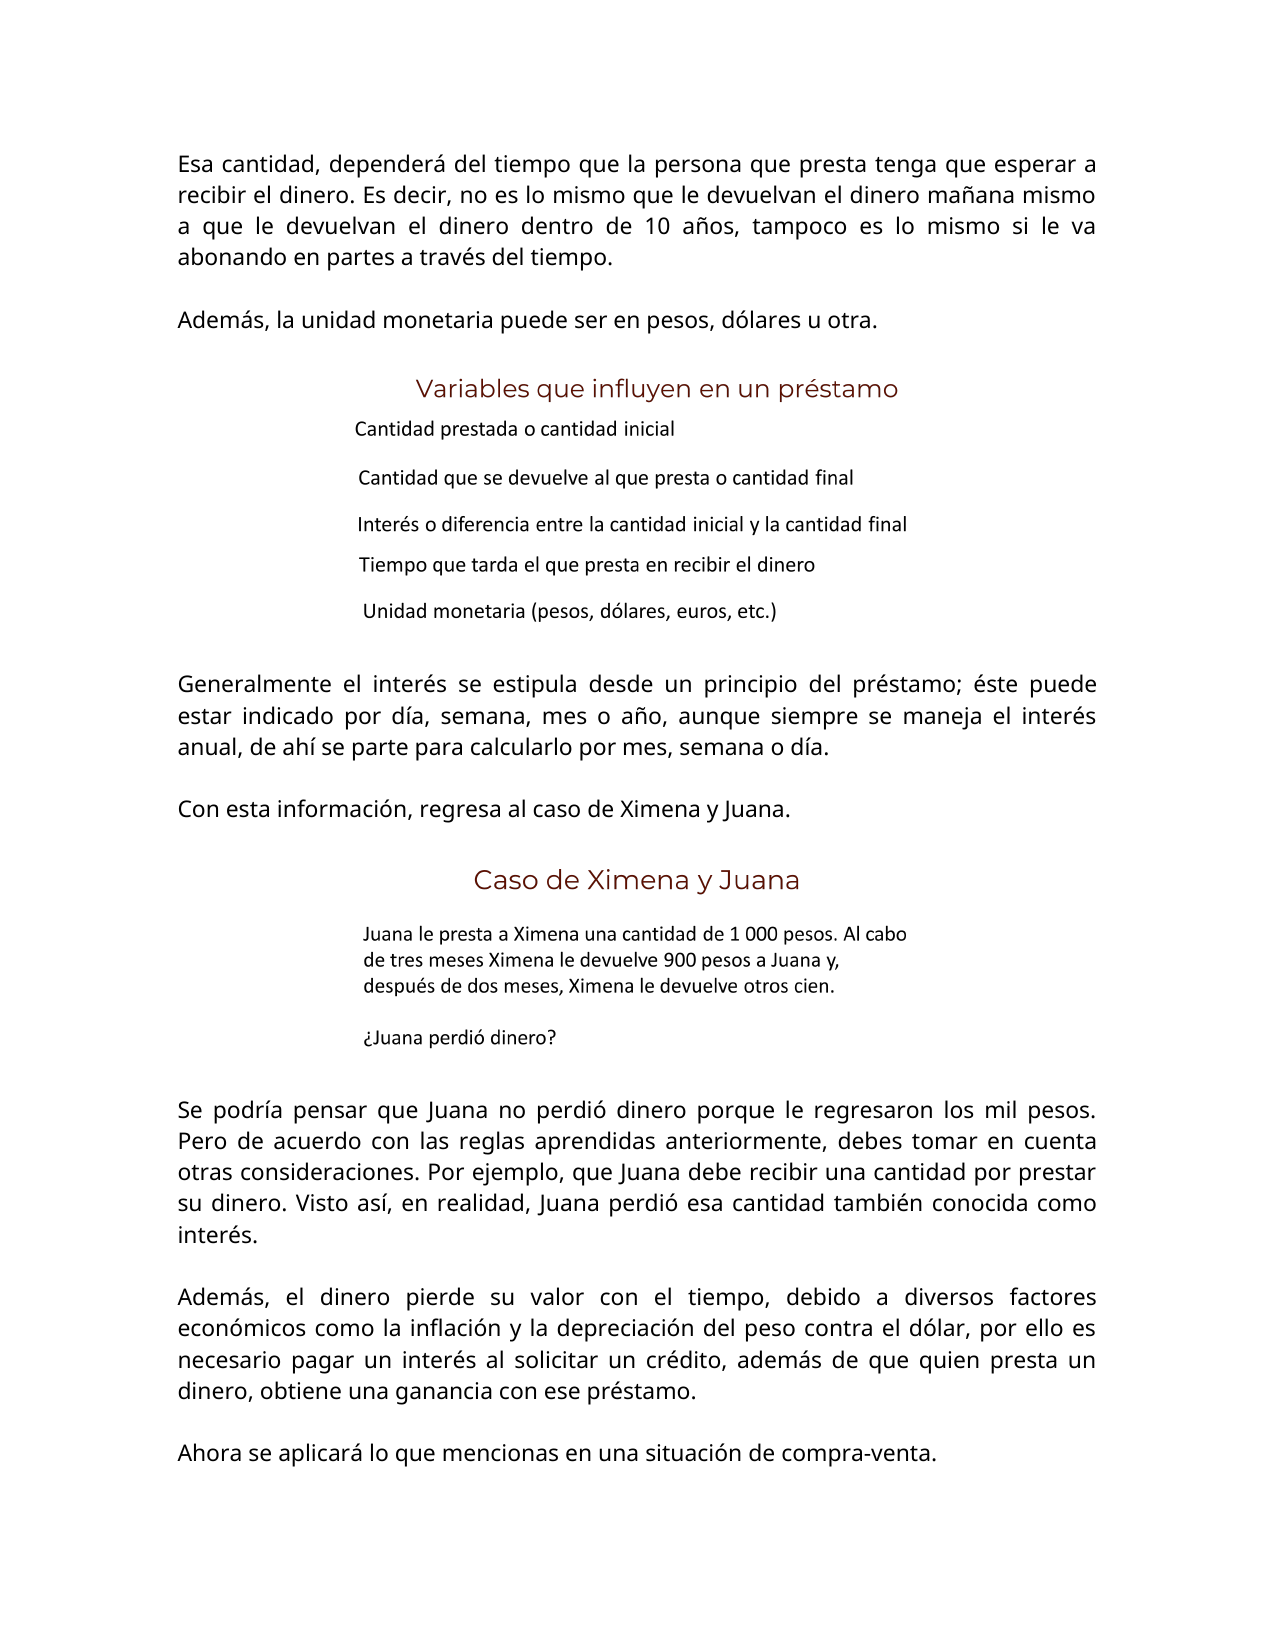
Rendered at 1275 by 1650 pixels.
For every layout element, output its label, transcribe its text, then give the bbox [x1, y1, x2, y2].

picture [341, 366, 934, 637]
text Con esta información, regresa al caso de Ximena y Juana. [177, 793, 1098, 824]
text Además, la unidad monetaria puede ser en pesos, dólares u otra. [177, 304, 1098, 335]
text Generalmente el interés se estipula desde un principio del préstamo; éste puede estar indicado por día, semana, mes o año, aunque siempre se maneja el interés anual, de ahí se parte para calcularlo por mes, semana o día. [177, 668, 1098, 762]
text Además, el dinero pierde su valor con el tiempo, debido a diversos factores económicos como la inflación y la depreciación del peso contra el dólar, por ello es necesario pagar un interés al solicitar un crédito, además de que quien presta un dinero, obtiene una ganancia con ese préstamo. [177, 1281, 1098, 1406]
picture [350, 855, 925, 1063]
text Se podría pensar que Juana no perdió dinero porque le regresaron los mil pesos. Pero de acuerdo con las reglas aprendidas anteriormente, debes tomar en cuenta otras consideraciones. Por ejemplo, que Juana debe recibir una cantidad por prestar su dinero. Visto así, en realidad, Juana perdió esa cantidad también conocida como interés. [177, 1094, 1098, 1250]
text Ahora se aplicará lo que mencionas en una situación de compra-venta. [177, 1437, 1098, 1469]
text Esa cantidad, dependerá del tiempo que la persona que presta tenga que esperar a recibir el dinero. Es decir, no es lo mismo que le devuelvan el dinero mañana mismo a que le devuelvan el dinero dentro de 10 años, tampoco es lo mismo si le va abonando en partes a través del tiempo. [177, 148, 1098, 273]
